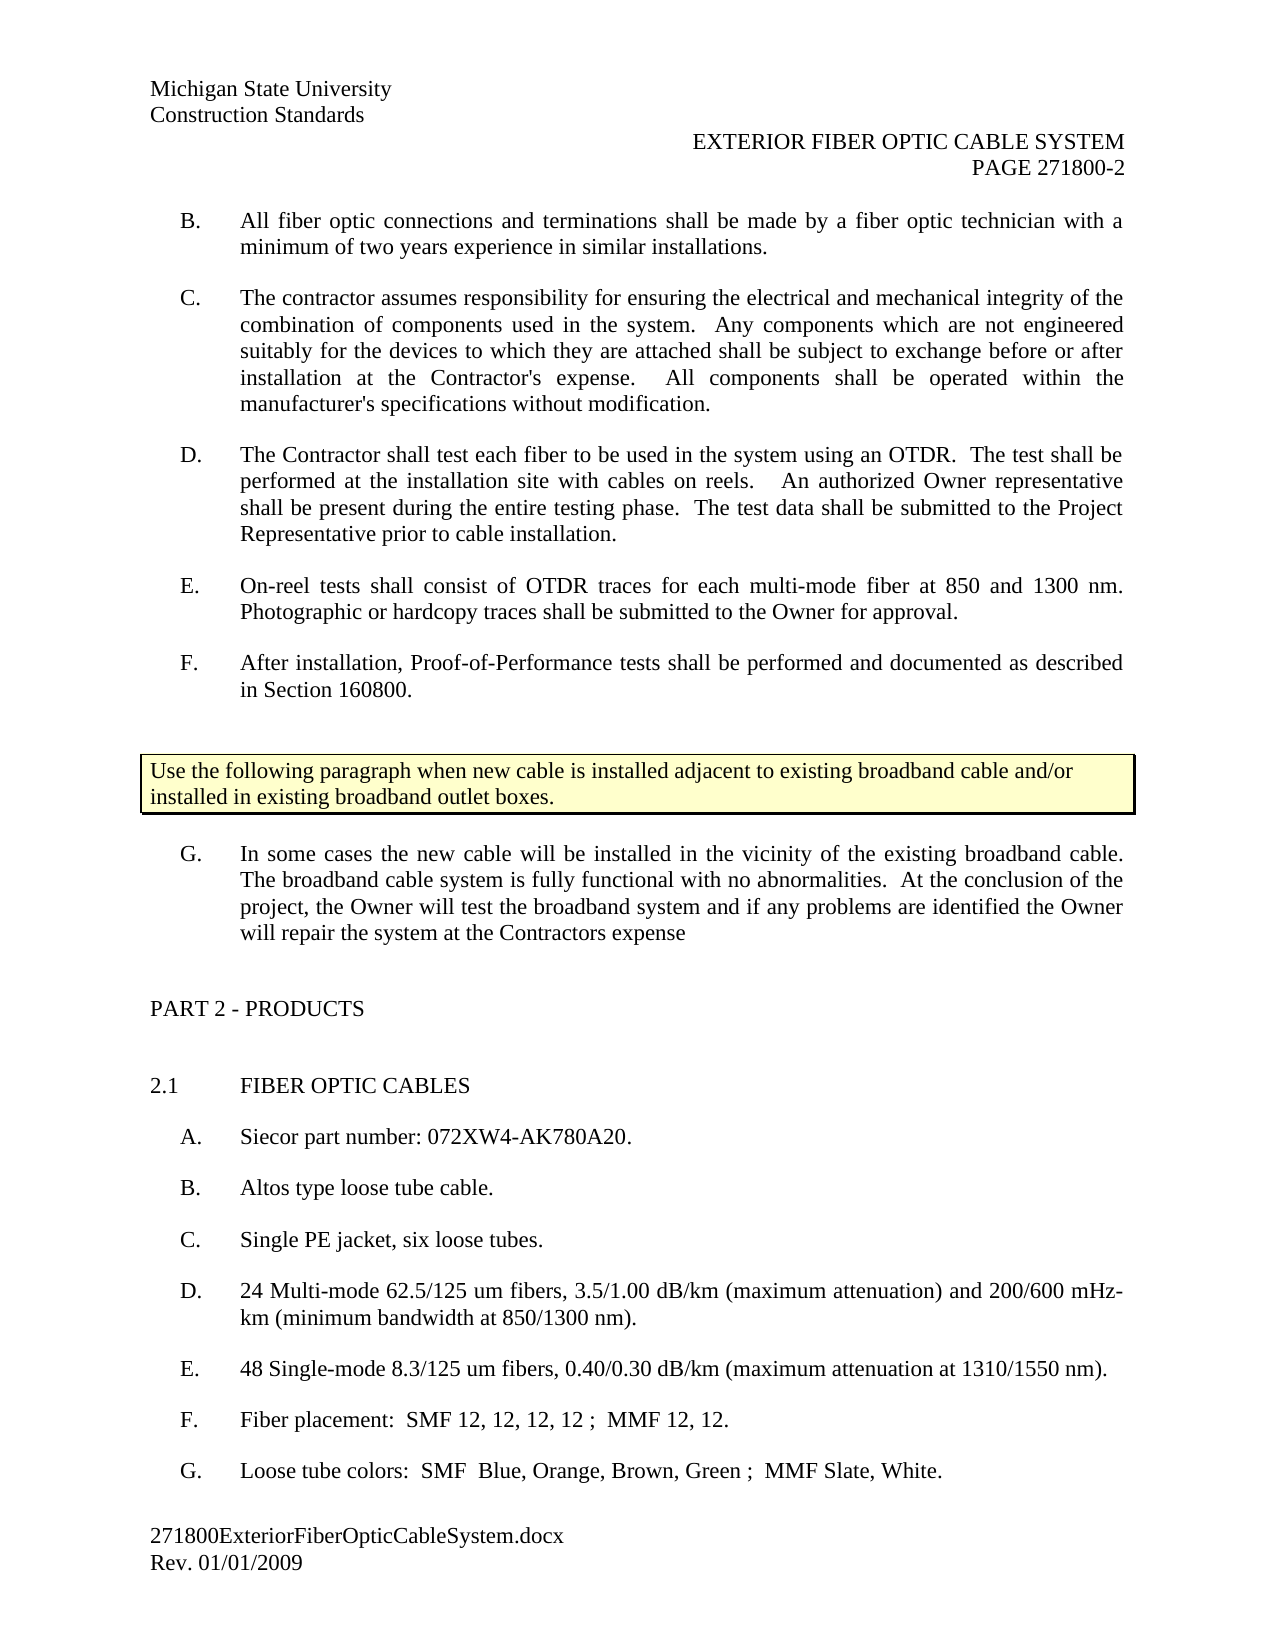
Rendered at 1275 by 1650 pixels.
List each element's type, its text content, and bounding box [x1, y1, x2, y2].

text PRODUCTS [150, 995, 1125, 1022]
text After installation, Proof-of-Performance tests shall be performed and documented as described in Section 160800. [180, 649, 1125, 702]
text Fiber placement: SMF 12, 12, 12, 12 ; MMF 12, 12. [180, 1406, 1125, 1433]
text Use the following paragraph when new cable is installed adjacent to existing broadband cable and/or installed in existing broadband outlet boxes. [142, 755, 1133, 812]
text The Contractor shall test each fiber to be used in the system using an OTDR. The test shall be performed at the installation site with cables on reels. An authorized Owner representative shall be present during the entire testing phase. The test data shall be submitted to the Project Representative prior to cable installation. [180, 441, 1125, 547]
text Altos type loose tube cable. [180, 1174, 1125, 1201]
text On-reel tests shall consist of OTDR traces for each multi-mode fiber at 850 and 1300 nm. Photographic or hardcopy traces shall be submitted to the Owner for approval. [180, 572, 1125, 624]
text The contractor assumes responsibility for ensuring the electrical and mechanical integrity of the combination of components used in the system. Any components which are not engineered suitably for the devices to which they are attached shall be subject to exchange before or after installation at the Contractor's expense. All components shall be operated within the manufacturer's specifications without modification. [180, 284, 1125, 416]
text Single PE jacket, six loose tubes. [180, 1226, 1125, 1252]
text In some cases the new cable will be installed in the vicinity of the existing broadband cable. The broadband cable system is fully functional with no abnormalities. At the conclusion of the project, the Owner will test the broadband system and if any problems are identified the Owner will repair the system at the Contractors expense [180, 840, 1125, 945]
text 24 Multi-mode 62.5/125 um fibers, 3.5/1.00 dB/km (maximum attenuation) and 200/600 mHz-km (minimum bandwidth at 850/1300 nm). [180, 1277, 1125, 1330]
text Siecor part number: 072XW4-AK780A20. [180, 1123, 1125, 1149]
text 48 Single-mode 8.3/125 um fibers, 0.40/0.30 dB/km (maximum attenuation at 1310/1550 nm). [180, 1355, 1125, 1381]
text All fiber optic connections and terminations shall be made by a fiber optic technician with a minimum of two years experience in similar installations. [180, 207, 1125, 259]
text Loose tube colors: SMF Blue, , Brown, Green ; MMF Slate, White. [180, 1458, 1125, 1484]
text FIBER OPTIC CABLES [150, 1072, 1125, 1098]
